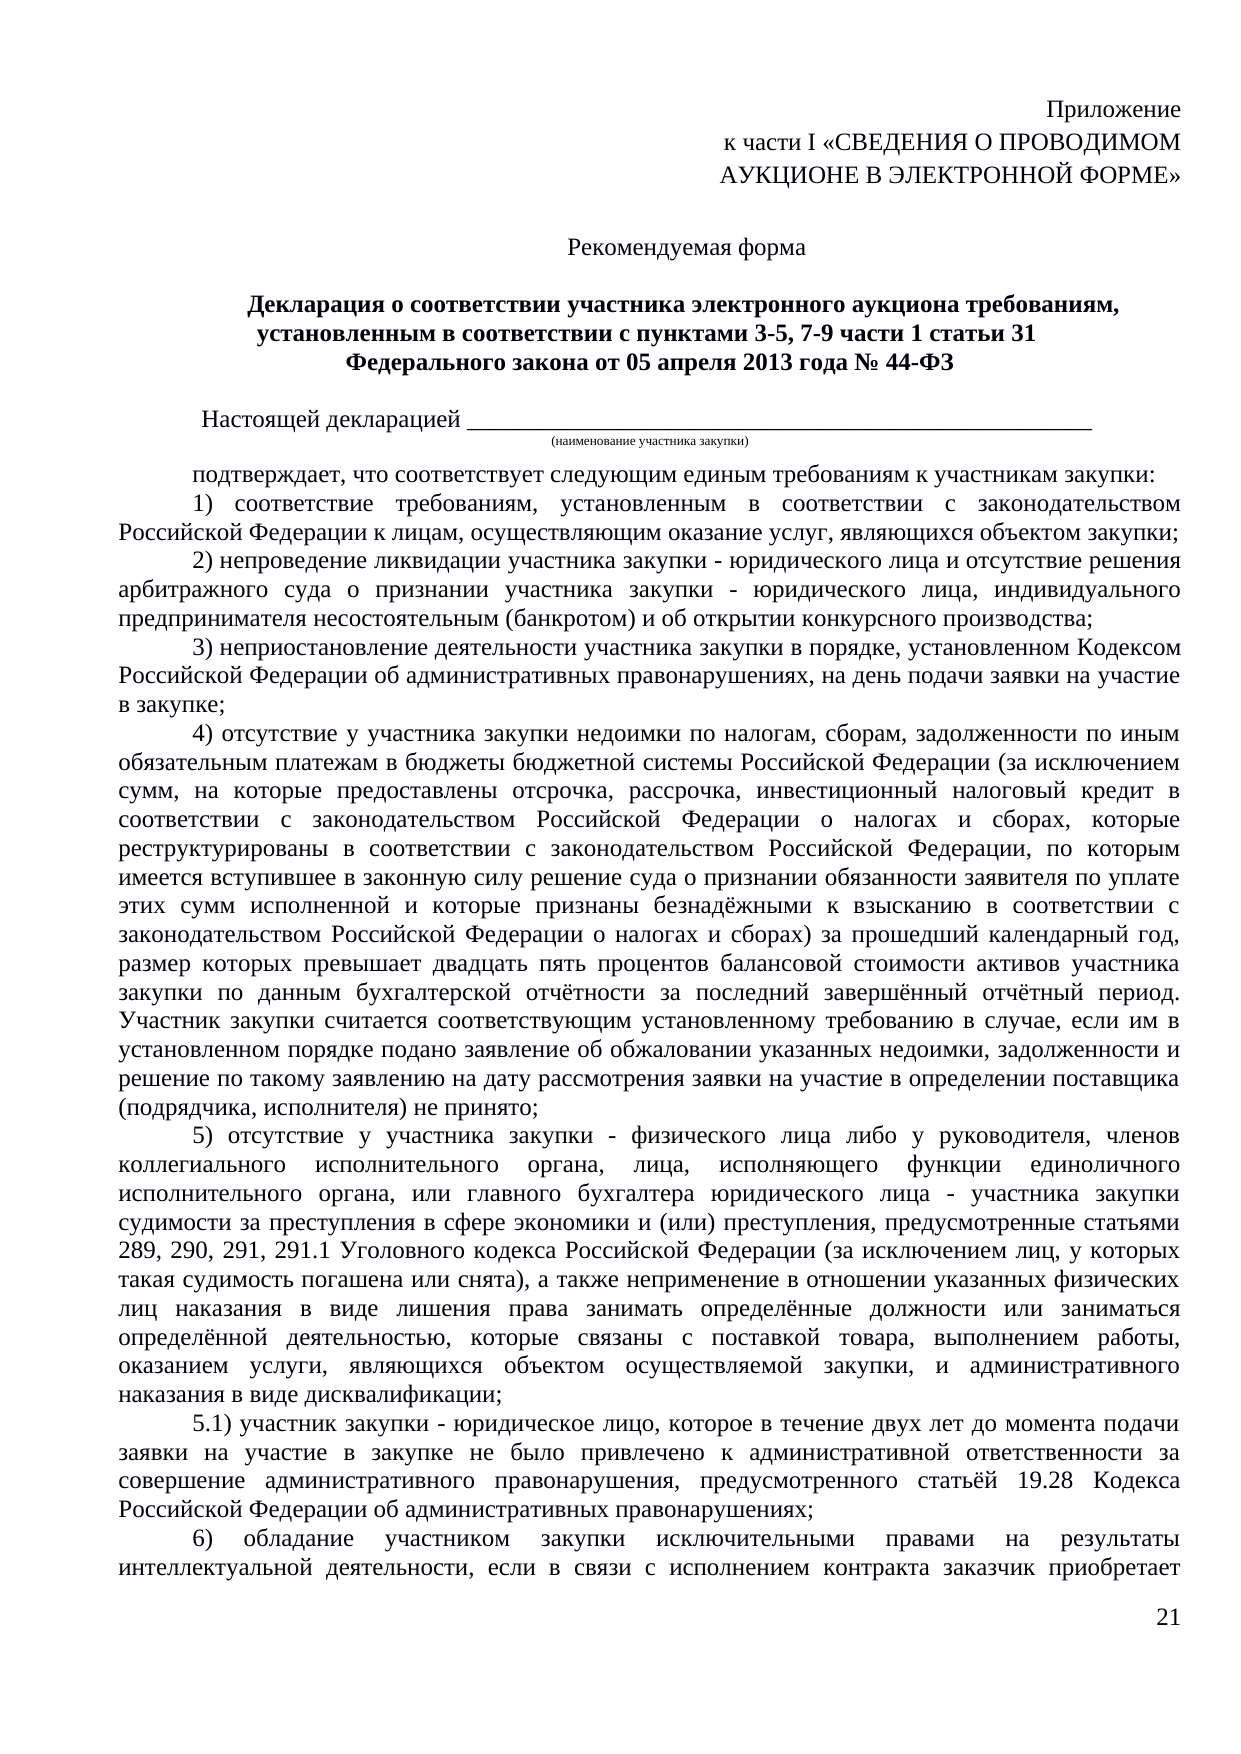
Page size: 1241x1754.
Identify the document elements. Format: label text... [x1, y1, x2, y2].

text 1) соответствие требованиям, установленным в соответствии с законодательством Российской Федерации к лицам, осуществляющим оказание услуг, являющихся объектом закупки; [118, 488, 1181, 545]
text подтверждает, что соответствует следующим единым требованиям к участникам закупки: [118, 459, 1181, 488]
text 5.1) участник закупки - юридическое лицо, которое в течение двух лет до момента подачи заявки на участие в закупке не было привлечено к административной ответственности за совершение административного правонарушения, предусмотренного статьёй 19.28 Кодекса Российской Федерации об административных правонарушениях; [118, 1408, 1181, 1523]
text 5) отсутствие у участника закупки - физического лица либо у руководителя, членов коллегиального исполнительного органа, лица, исполняющего функции единоличного исполнительного органа, или главного бухгалтера юридического лица - участника закупки судимости за преступления в сфере экономики и (или) преступления, предусмотренные статьями 289, 290, 291, 291.1 Уголовного кодекса Российской Федерации (за исключением лиц, у которых такая судимость погашена или снята), а также неприменение в отношении указанных физических лиц наказания в виде лишения права занимать определённые должности или заниматься определённой деятельностью, которые связаны с поставкой товара, выполнением работы, оказанием услуги, являющихся объектом осуществляемой закупки, и административного наказания в виде дисквалификации; [118, 1120, 1181, 1408]
text Декларация о соответствии участника электронного аукциона требованиям, установленным в соответствии с пунктами 3-5, 7-9 части 1 статьи 31 Федерального закона от 05 апреля 2013 года № 44-ФЗ Настоящей декларацией __________________________________________________ (наименование участника закупки) [118, 289, 1181, 459]
text АУКЦИОНЕ В ЭЛЕКТРОННОЙ ФОРМЕ» [118, 160, 1181, 189]
text Приложение [118, 94, 1181, 123]
text 2) непроведение ликвидации участника закупки - юридического лица и отсутствие решения арбитражного суда о признании участника закупки - юридического лица, индивидуального предпринимателя несостоятельным (банкротом) и об открытии конкурсного производства; [118, 545, 1181, 632]
text 4) отсутствие у участника закупки недоимки по налогам, сборам, задолженности по иным обязательным платежам в бюджеты бюджетной системы Российской Федерации (за исключением сумм, на которые предоставлены отсрочка, рассрочка, инвестиционный налоговый кредит в соответствии с законодательством Российской Федерации о налогах и сборах, которые реструктурированы в соответствии с законодательством Российской Федерации, по которым имеется вступившее в законную силу решение суда о признании обязанности заявителя по уплате этих сумм исполненной и которые признаны безнадёжными к взысканию в соответствии с законодательством Российской Федерации о налогах и сборах) за прошедший календарный год, размер которых превышает двадцать пять процентов балансовой стоимости активов участника закупки по данным бухгалтерской отчётности за последний завершённый отчётный период. Участник закупки считается соответствующим установленному требованию в случае, если им в установленном порядке подано заявление об обжаловании указанных недоимки, задолженности и решение по такому заявлению на дату рассмотрения заявки на участие в определении поставщика (подрядчика, исполнителя) не принято; [118, 718, 1181, 1120]
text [118, 1523, 1181, 1580]
text Рекомендуемая форма [118, 232, 1181, 260]
text к части I «СВЕДЕНИЯ О ПРОВОДИМОМ [118, 127, 1181, 156]
text 3) неприостановление деятельности участника закупки в порядке, установленном Кодексом Российской Федерации об административных правонарушениях, на день подачи заявки на участие в закупке; [118, 632, 1181, 718]
